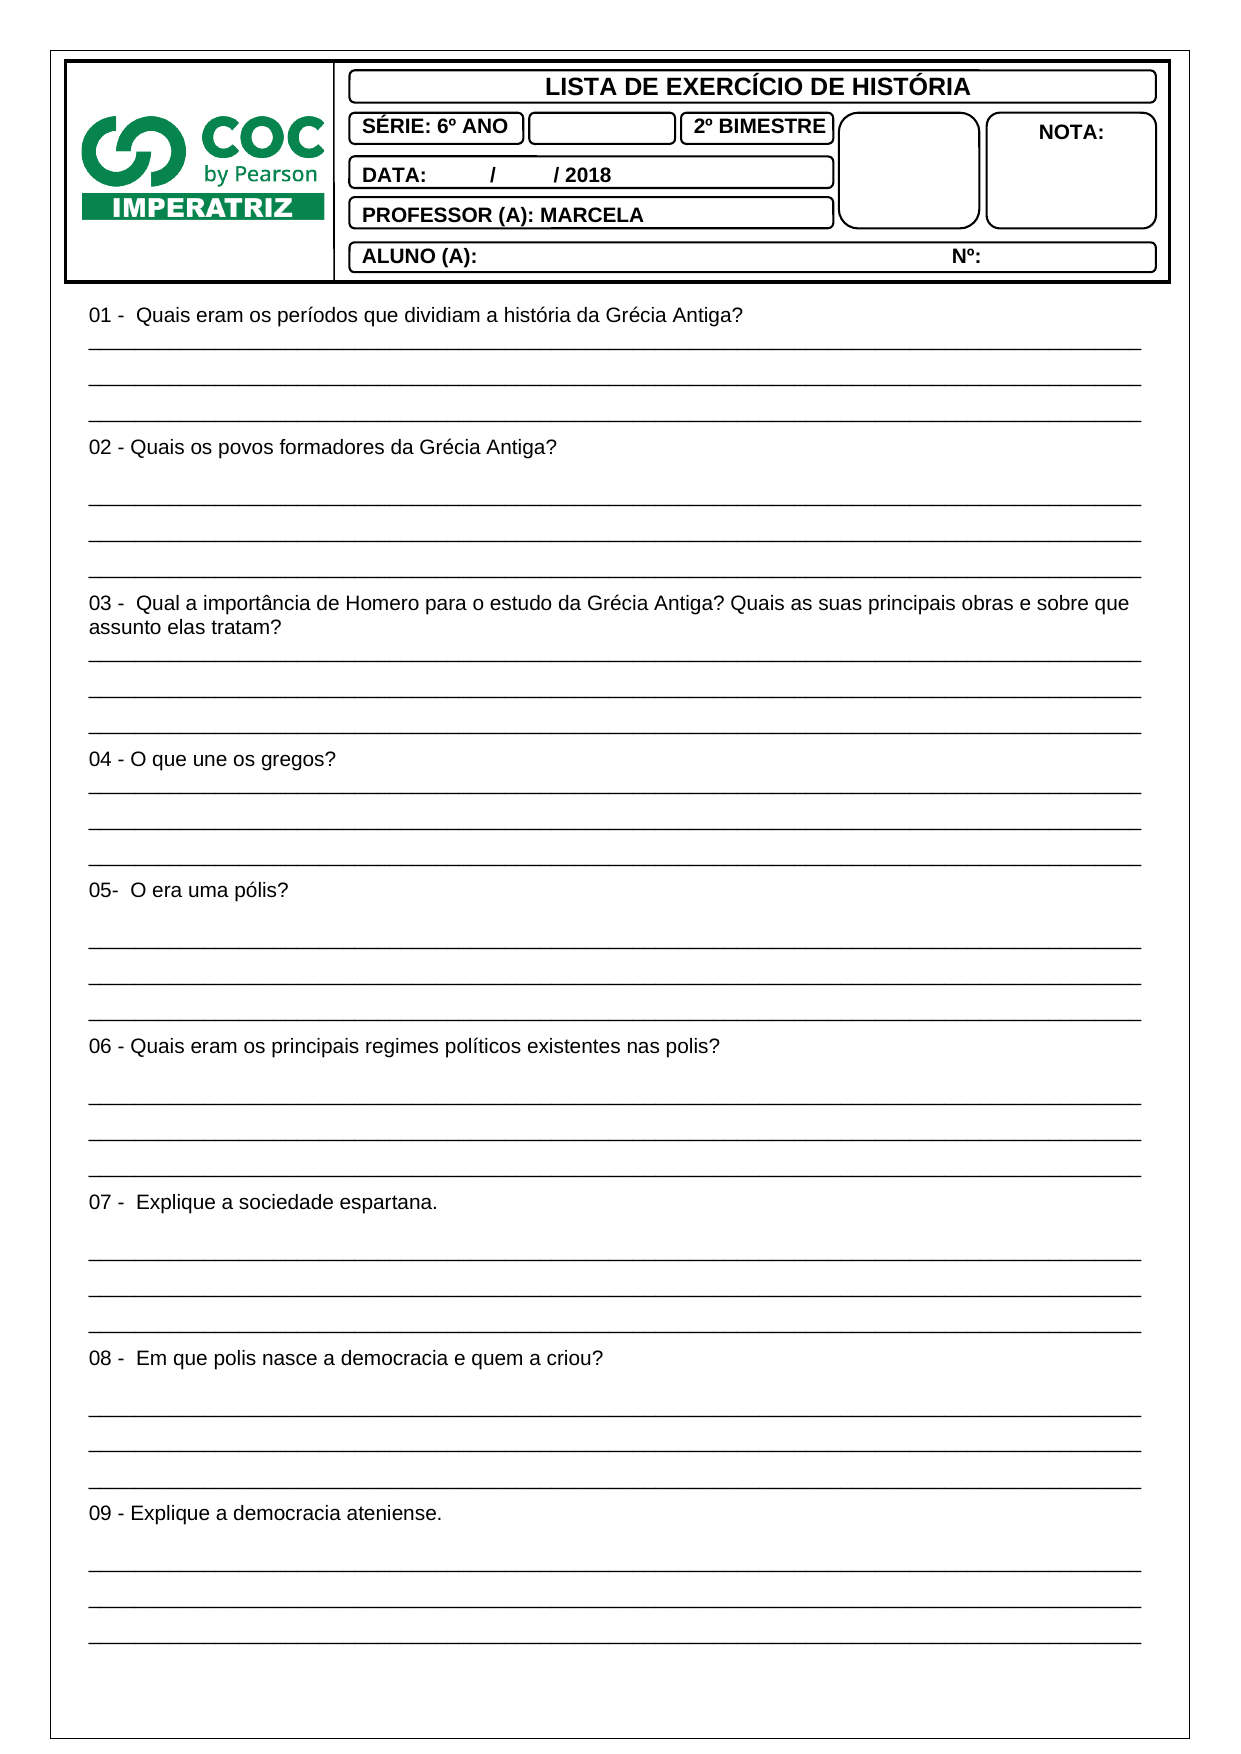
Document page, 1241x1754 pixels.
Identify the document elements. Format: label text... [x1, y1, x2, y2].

text 08 - Em que polis nasce a democracia e quem a criou? [88, 1346, 1152, 1369]
text 04 - O que une os gregos? [88, 747, 1152, 771]
text 01 - Quais eram os períodos que dividiam a história da Grécia Antiga? [88, 303, 1152, 327]
text 05- O era uma pólis? [88, 878, 1152, 902]
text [88, 1549, 1152, 1645]
text 07 - Explique a sociedade espartana. [88, 1190, 1152, 1214]
text 03 - Qual a importância de Homero para o estudo da Grécia Antiga? Quais as suas principais obras e sobre que assunto elas tratam? [88, 591, 1152, 639]
text 06 - Quais eram os principais regimes políticos existentes nas polis? [88, 1034, 1152, 1058]
text 02 - Quais os povos formadores da Grécia Antiga? [88, 435, 1152, 459]
picture [81, 116, 325, 220]
text 09 - Explique a democracia ateniense. [88, 1501, 1152, 1525]
